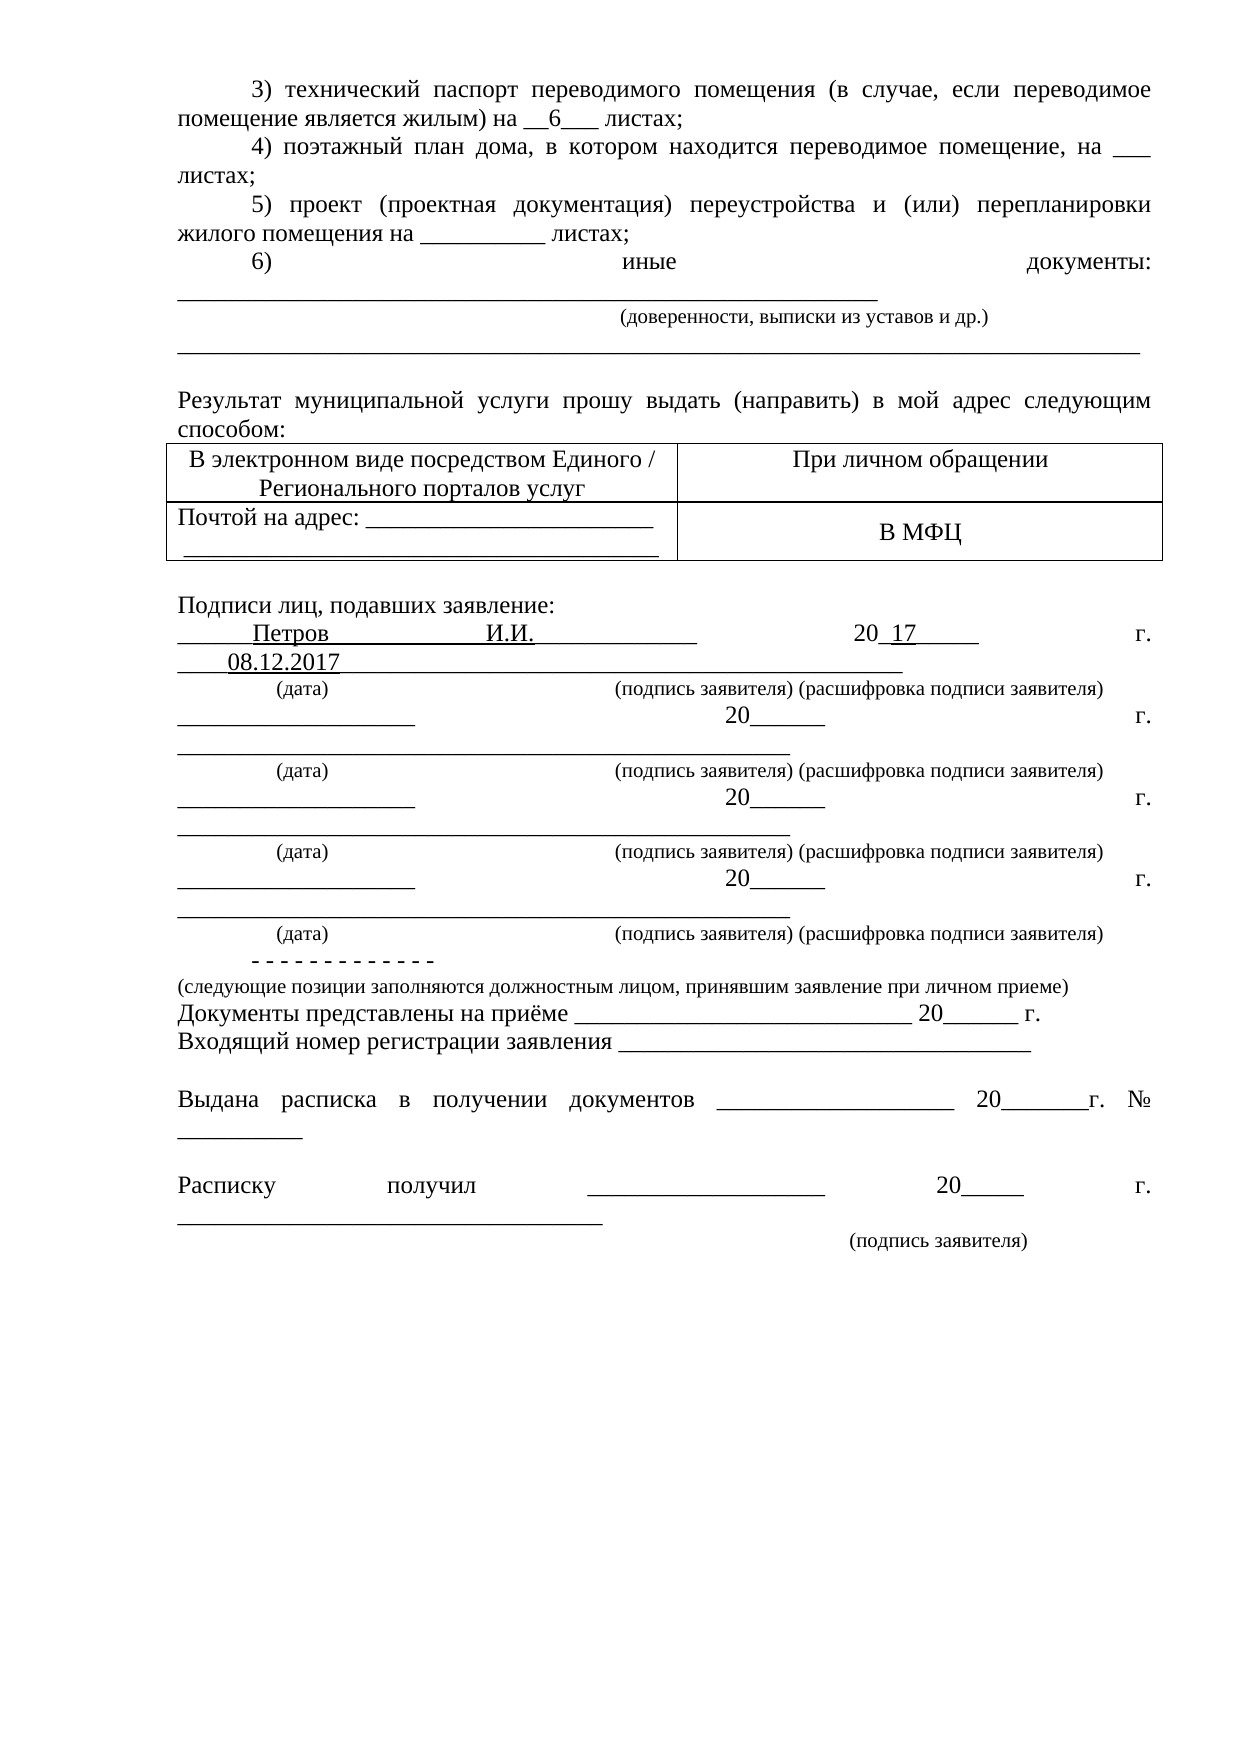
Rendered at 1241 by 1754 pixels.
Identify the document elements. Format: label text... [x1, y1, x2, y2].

text ___________________ 20______ г. _________________________________________________ [177, 700, 1152, 758]
text 3) технический паспорт переводимого помещения (в случае, если переводимое помещение является жилым) на __6___ листах; [177, 74, 1152, 131]
text (дата) (подпись заявителя) (расшифровка подписи заявителя) [177, 839, 1152, 863]
text - - - - - - - - - - - - - [177, 945, 1152, 973]
text 4) поэтажный план дома, в котором находится переводимое помещение, на ___ листах; [177, 131, 1152, 189]
text (дата) (подпись заявителя) (расшифровка подписи заявителя) [177, 921, 1152, 945]
text (подпись заявителя) [177, 1228, 1152, 1252]
text 5) проект (проектная документация) переустройства и (или) перепланировки жилого помещения на __________ листах; [177, 189, 1152, 246]
text ___________________ 20______ г. _________________________________________________ [177, 863, 1152, 921]
text (дата) (подпись заявителя) (расшифровка подписи заявителя) [177, 758, 1152, 782]
text (дата) (подпись заявителя) (расшифровка подписи заявителя) [177, 676, 1152, 700]
text _____________________________________________________________________________ [177, 328, 1152, 357]
text Выдана расписка в получении документов ___________________ 20_______г. № __________ [177, 1084, 1152, 1141]
text Подписи лиц, подавших заявление: [177, 590, 1152, 618]
table_header При личном обращении [678, 444, 1162, 501]
text ___________________ 20______ г. _________________________________________________ [177, 782, 1152, 839]
text 6) иные документы: ________________________________________________________ [177, 246, 1152, 304]
text (доверенности, выписки из уставов и др.) [177, 304, 1152, 328]
text (следующие позиции заполняются должностным лицом, принявшим заявление при личном приеме) [177, 973, 1152, 998]
table_header В электронном виде посредством Единого / Регионального порталов услуг [167, 444, 677, 501]
table_cell Почтой на адрес: _______________________ ______________________________________ [167, 503, 677, 560]
text Расписку получил ___________________ 20_____ г. __________________________________ [177, 1170, 1152, 1228]
text Документы представлены на приёме ___________________________ 20______ г. [177, 998, 1152, 1026]
text Результат муниципальной услуги прошу выдать (направить) в мой адрес следующим способом: [177, 385, 1152, 443]
text ______Петров И.И._____________ 20_17_____ г. ____08.12.2017_____________________________________________ [177, 618, 1152, 676]
text Входящий номер регистрации заявления _________________________________ [177, 1026, 1152, 1055]
table_cell В МФЦ [678, 503, 1162, 560]
